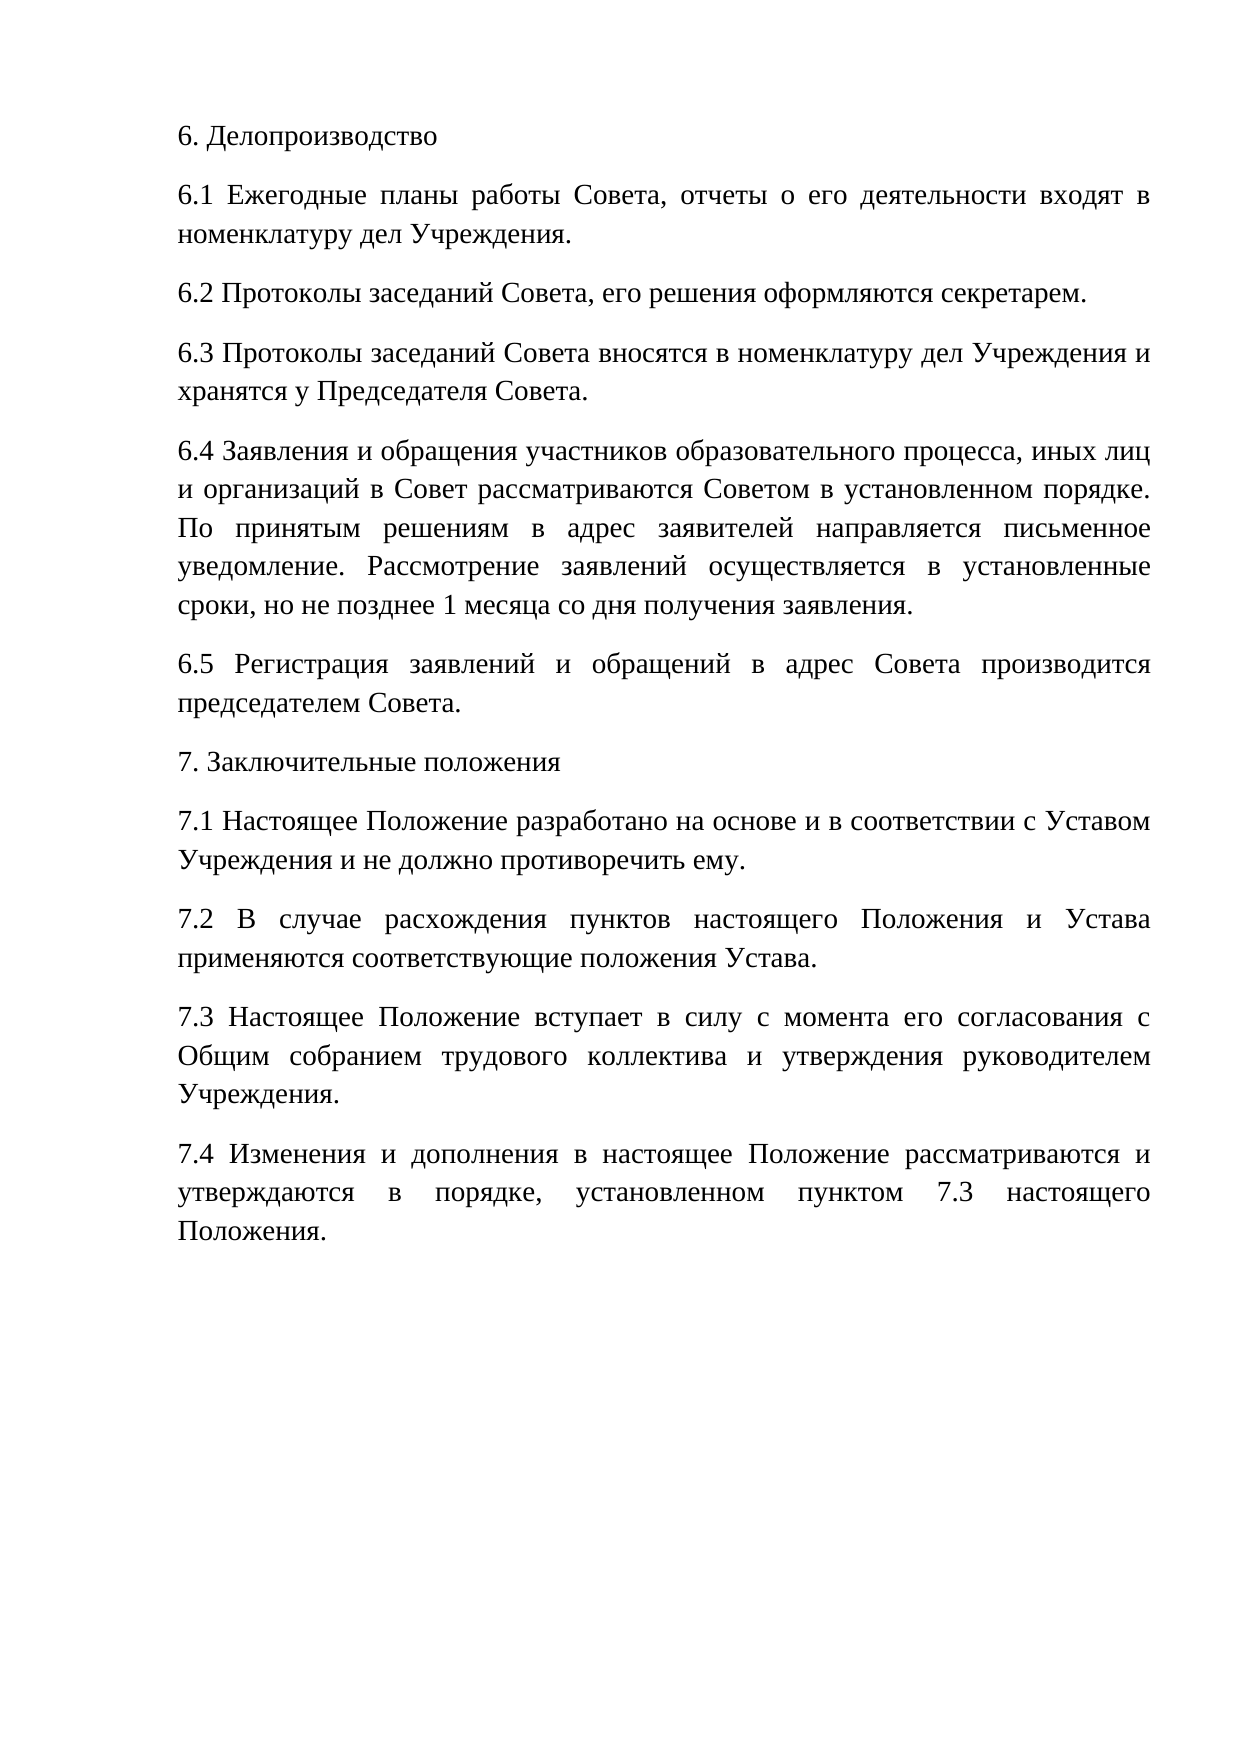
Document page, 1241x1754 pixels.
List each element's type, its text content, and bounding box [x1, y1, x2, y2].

text 7.2 В случае расхождения пунктов настоящего Положения и Устава применяются соответствующие положения Устава. [177, 901, 1152, 973]
text 7.4 Изменения и дополнения в настоящее Положение рассматриваются и утверждаются в порядке, установленном пунктом 7.3 настоящего Положения. [177, 1136, 1152, 1246]
text 6.5 Регистрация заявлений и обращений в адрес Совета производится председателем Совета. [177, 646, 1152, 718]
text 7.3 Настоящее Положение вступает в силу с момента его согласования с Общим собранием трудового коллектива и утверждения руководителем Учреждения. [177, 999, 1152, 1110]
text 7. Заключительные положения [177, 744, 1152, 778]
text 6. Делопроизводство [177, 118, 1152, 152]
text 7.1 Настоящее Положение разработано на основе и в соответствии с Уставом Учреждения и не должно противоречить ему. [177, 803, 1152, 876]
text 6.3 Протоколы заседаний Совета вносятся в номенклатуру дел Учреждения и хранятся у Председателя Совета. [177, 335, 1152, 407]
text 6.1 Ежегодные планы работы Совета, отчеты о его деятельности входят в номенклатуру дел Учреждения. [177, 177, 1152, 249]
text 6.4 Заявления и обращения участников образовательного процесса, иных лиц и организаций в Совет рассматриваются Советом в установленном порядке. По принятым решениям в адрес заявителей направляется письменное уведомление. Рассмотрение заявлений осуществляется в установленные сроки, но не позднее 1 месяца со дня получения заявления. [177, 433, 1152, 620]
text 6.2 Протоколы заседаний Совета, его решения оформляются секретарем. [177, 275, 1152, 309]
